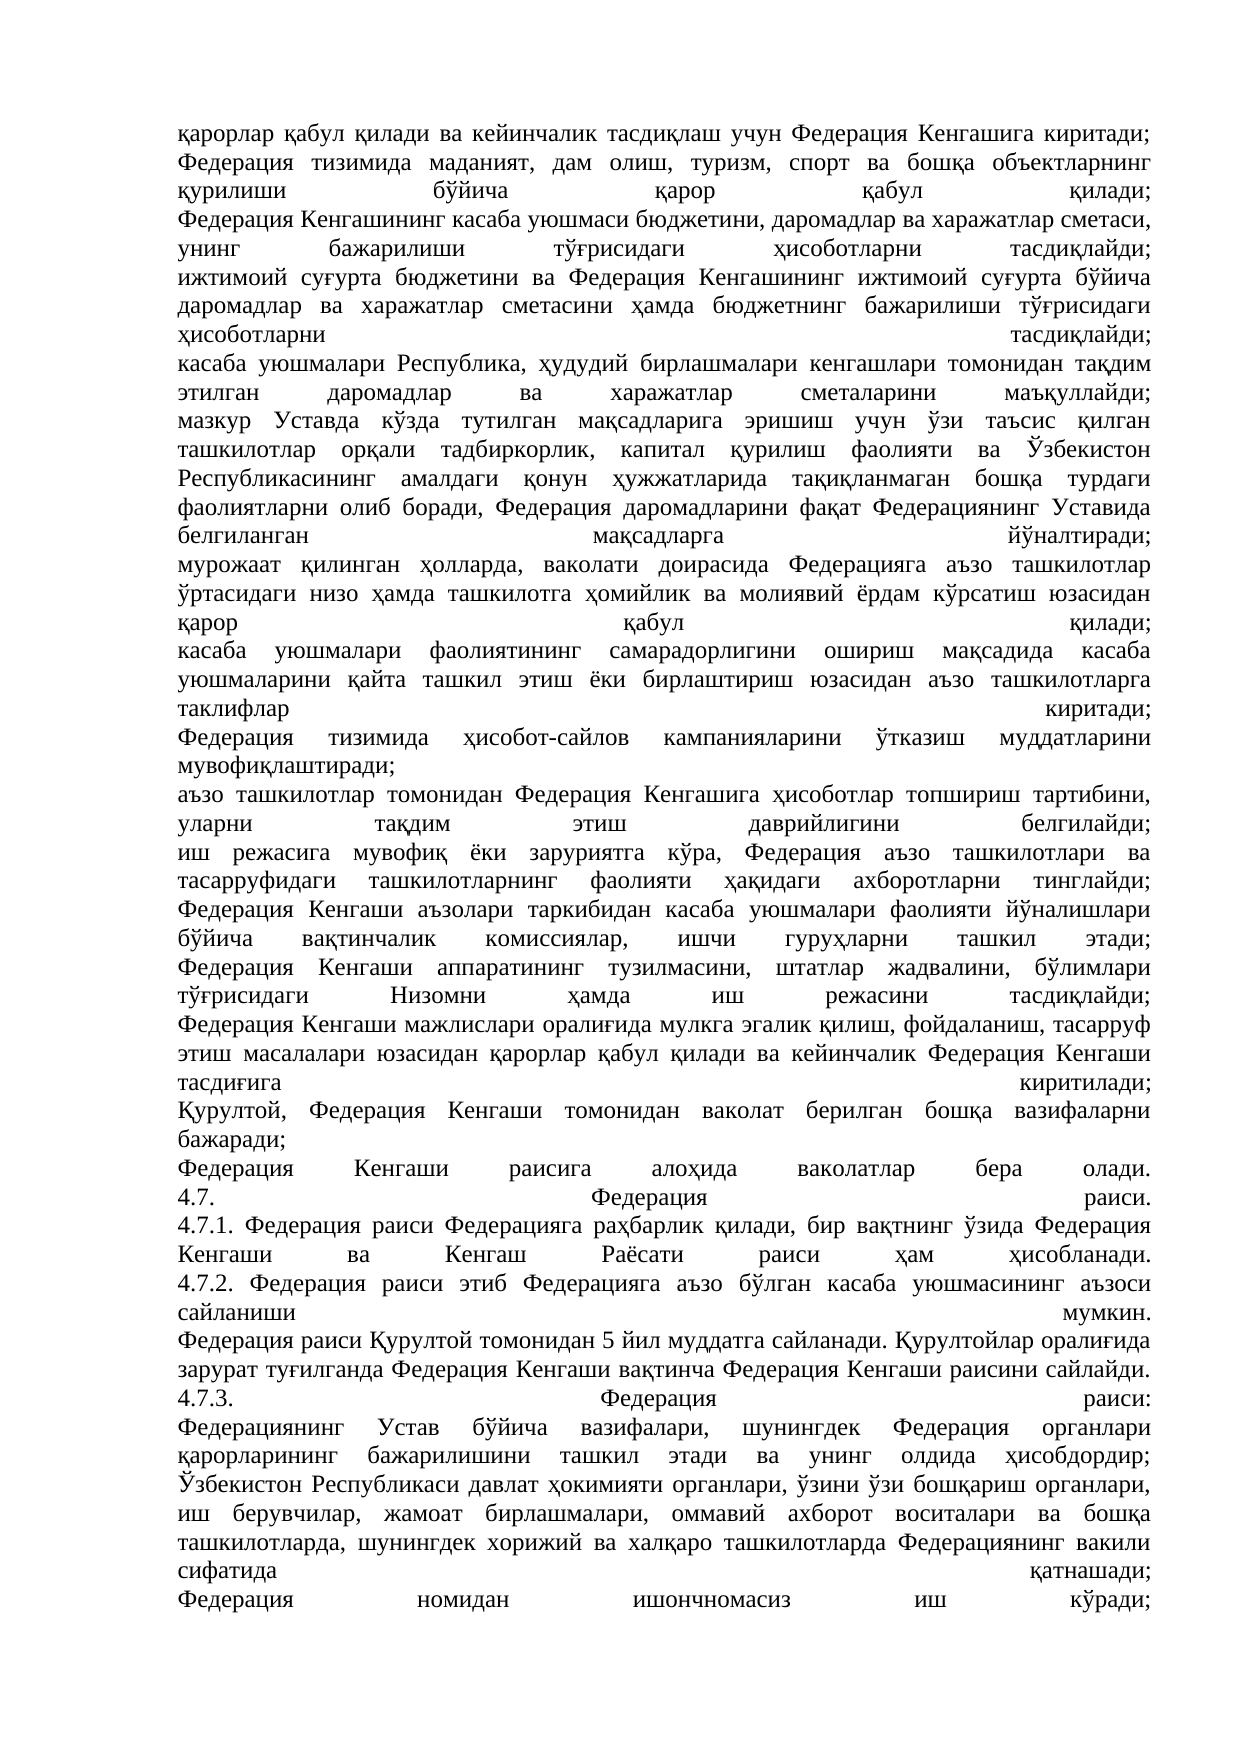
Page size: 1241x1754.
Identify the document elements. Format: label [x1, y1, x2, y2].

text [177, 118, 1152, 1613]
